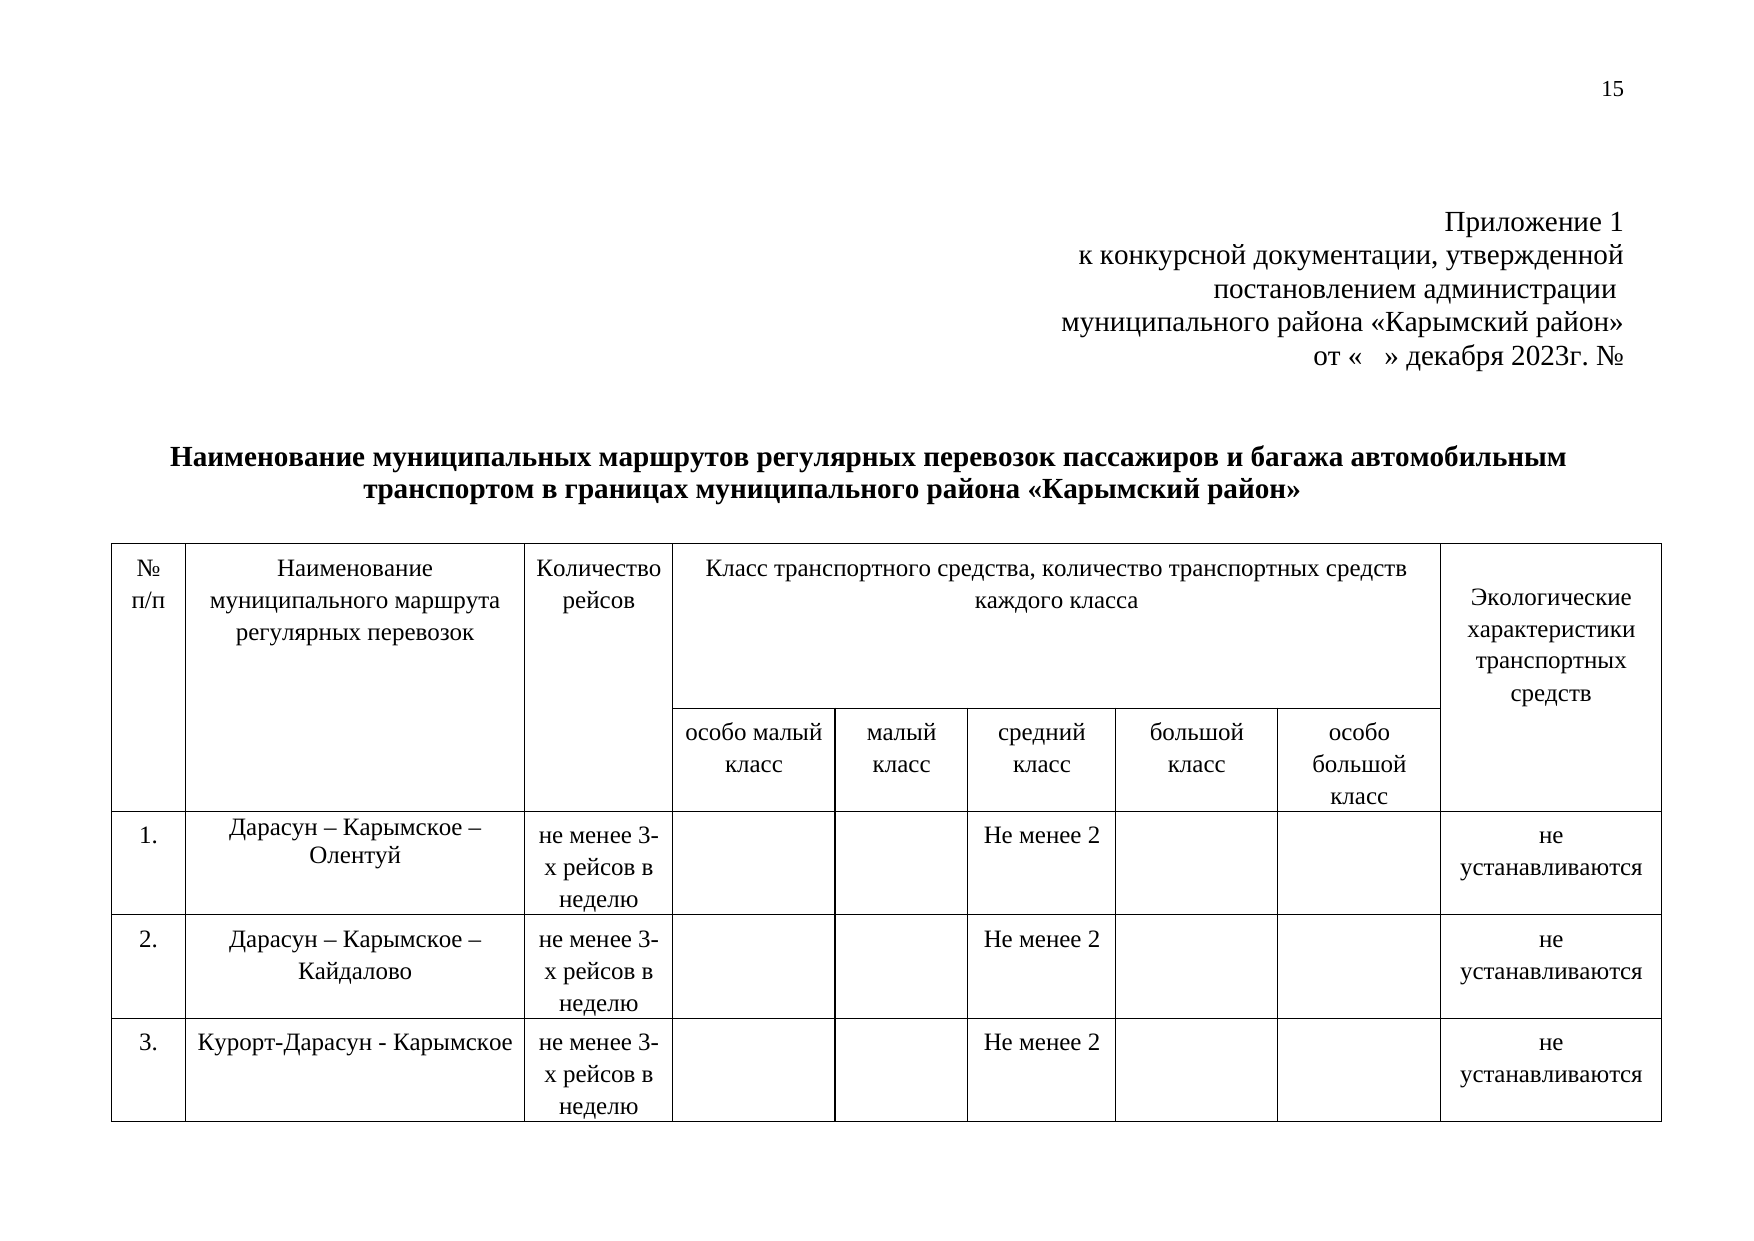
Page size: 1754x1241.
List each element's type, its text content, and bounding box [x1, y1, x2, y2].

table_header Количество рейсов [525, 544, 672, 811]
table_cell не менее 3-х рейсов в неделю [525, 915, 672, 1018]
table_cell [1116, 915, 1277, 1018]
table_cell Не менее 2 [968, 1019, 1115, 1121]
table_cell [1278, 1019, 1440, 1121]
table_cell [673, 915, 834, 1018]
table_cell не менее 3-х рейсов в неделю [525, 812, 672, 914]
table_cell [673, 1019, 834, 1121]
table_cell малый класс [836, 709, 967, 811]
table_cell Не менее 2 [968, 812, 1115, 914]
table_cell 2. [112, 915, 185, 1018]
table_cell [836, 812, 967, 914]
table_cell [836, 1019, 967, 1121]
table_cell не устанавливаются [1441, 1019, 1661, 1121]
table_header Наименование муниципального маршрута регулярных перевозок [186, 544, 524, 811]
table_cell не устанавливаются [1441, 915, 1661, 1018]
text Наименование муниципальных маршрутов регулярных перевозок пассажиров и багажа автомобильным транспортом в границах муниципального района «Карымский район» [41, 441, 1624, 505]
table_cell Курорт-Дарасун - Карымское [186, 1019, 524, 1121]
table_cell не менее 3-х рейсов в неделю [525, 1019, 672, 1121]
table_cell не устанавливаются [1441, 812, 1661, 914]
table_cell Дарасун – Карымское – Олентуй [186, 812, 524, 914]
table_cell 1. [112, 812, 185, 914]
table_cell [673, 812, 834, 914]
table_header Класс транспортного средства, количество транспортных средств каждого класса [673, 544, 1440, 707]
table_cell большой класс [1116, 709, 1277, 811]
table_cell средний класс [968, 709, 1115, 811]
table_cell 3. [112, 1019, 185, 1121]
table_header Экологические характеристики транспортных средств [1441, 544, 1661, 707]
table_header № п/п [112, 544, 185, 811]
table_cell особо малый класс [673, 709, 834, 811]
table_cell Дарасун – Карымское – Кайдалово [186, 915, 524, 1018]
table_cell Не менее 2 [968, 915, 1115, 1018]
table_cell особо большой класс [1278, 709, 1440, 811]
text Приложение 1 к конкурсной документации, утвержденной постановлением администрации муниципального района «Карымский район» от « » декабря 2023г. № [37, 204, 1624, 372]
table_cell [1278, 812, 1440, 914]
table_cell [1116, 1019, 1277, 1121]
table_cell [1116, 812, 1277, 914]
table_cell [836, 915, 967, 1018]
table_cell [1278, 915, 1440, 1018]
table_cell [1441, 708, 1661, 811]
